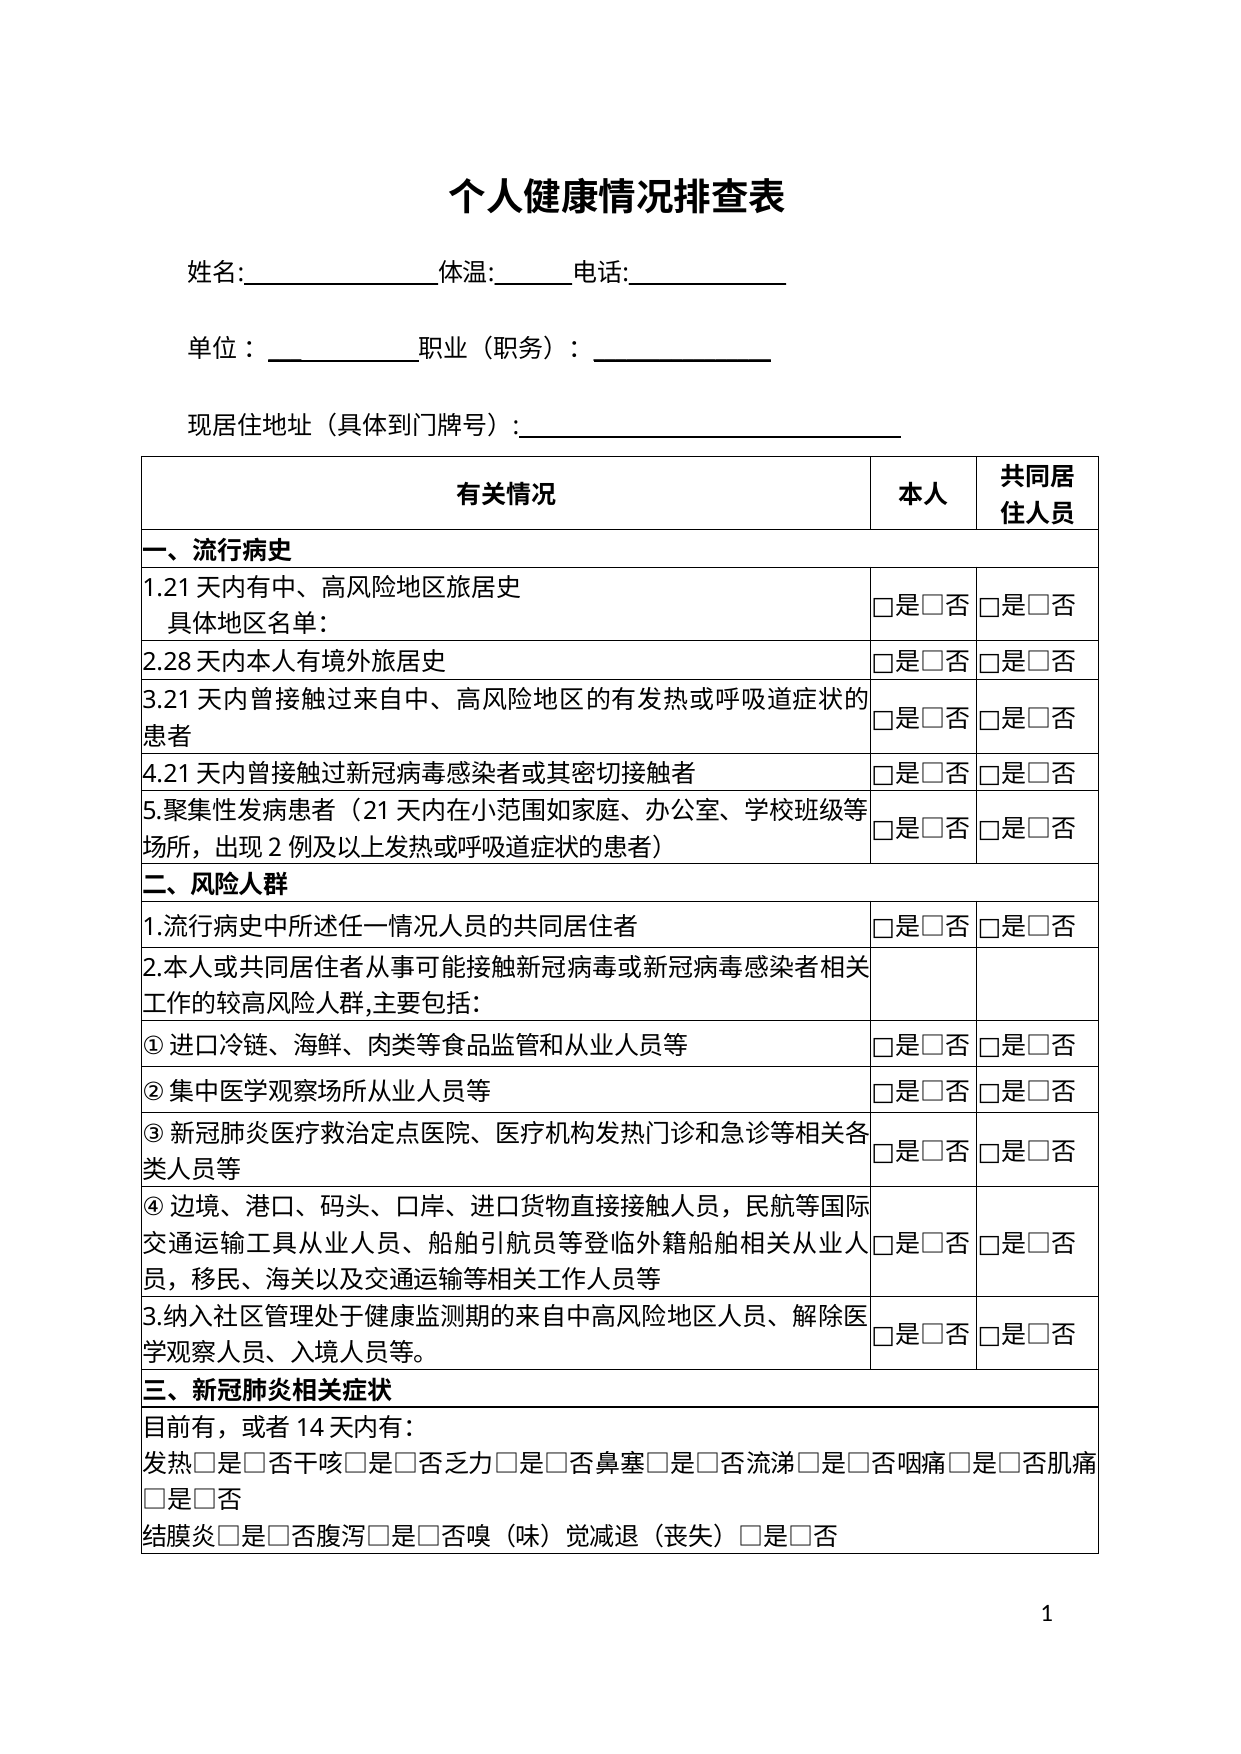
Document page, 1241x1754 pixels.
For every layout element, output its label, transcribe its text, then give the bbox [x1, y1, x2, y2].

table_cell [977, 948, 1098, 1020]
table_cell □是□否 [871, 902, 976, 947]
table_cell □是□否 [871, 1021, 976, 1066]
table_cell 二、风险人群 [142, 864, 1098, 901]
table_cell 3.纳入社区管理处于健康监测期的来自中高风险地区人员、解除医学观察人员、入境人员等。 [142, 1297, 870, 1369]
table_cell 1.流行病史中所述任一情况人员的共同居住者 [142, 902, 870, 947]
table_cell □是□否 [977, 568, 1098, 640]
table_cell 三、新冠肺炎相关症状 [142, 1370, 1098, 1406]
table_cell 1.21天内有中、高风险地区旅居史 具体地区名单： [142, 568, 870, 640]
text 姓名: ____体温:_______电话:____ _ _ [187, 238, 1053, 303]
table_cell ①进口冷链、海鲜、肉类等食品监管和从业人员等 [142, 1021, 870, 1066]
table_header 有关情况 [142, 457, 870, 529]
table_cell [871, 948, 976, 1020]
table_header 本人 [871, 457, 976, 529]
table_cell □是□否 [871, 1297, 976, 1369]
table_cell 2.28天内本人有境外旅居史 [142, 641, 870, 679]
table_cell □是□否 [977, 1187, 1098, 1296]
table_cell □是□否 [977, 902, 1098, 947]
table_cell □是□否 [871, 754, 976, 790]
table_cell 5.聚集性发病患者（21天内在小范围如家庭、办公室、学校班级等场所，出现 2 例及以上发热或呼吸道症状的患者） [142, 791, 870, 863]
table_cell 2.本人或共同居住者从事可能接触新冠病毒或新冠病毒感染者相关工作的较高风险人群,主要包括： [142, 948, 870, 1020]
table_cell □是□否 [977, 791, 1098, 863]
table_cell □是□否 [977, 1297, 1098, 1369]
table_cell 3.21天内曾接触过来自中、高风险地区的有发热或呼吸道症状的患者 [142, 680, 870, 752]
table_cell □是□否 [977, 1021, 1098, 1066]
table_cell 4.21天内曾接触过新冠病毒感染者或其密切接触者 [142, 754, 870, 790]
table_cell 一、流行病史 [142, 530, 1098, 567]
table_cell □是□否 [871, 641, 976, 679]
table_cell □是□否 [871, 568, 976, 640]
text 单位 ：___ 职业（职务）：________________ [187, 314, 1053, 379]
table_cell □是□否 [871, 1113, 976, 1186]
table_header 共同居 住人员 [977, 457, 1098, 529]
table_cell □是□否 [977, 754, 1098, 790]
table_cell ④边境、港口、码头、口岸、进口货物直接接触人员，民航等国际交通运输工具从业人员、船舶引航员等登临外籍船舶相关从业人员，移民、海关以及交通运输等相关工作人员等 [142, 1187, 870, 1296]
text 个人健康情况排查表 [187, 161, 1047, 226]
table_cell 目前有，或者14天内有： 发热□是□否干咳□是□否乏力□是□否鼻塞□是□否流涕□是□否咽痛□是□否肌痛□是□否 结膜炎□是□否腹泻□是□否嗅（味）觉减退（丧失）□是□否 [142, 1408, 1098, 1552]
table_cell □是□否 [977, 1113, 1098, 1186]
table_cell □是□否 [871, 1067, 976, 1112]
table_cell □是□否 [871, 1187, 976, 1296]
table_cell □是□否 [977, 680, 1098, 752]
table_cell □是□否 [977, 641, 1098, 679]
table_cell ③新冠肺炎医疗救治定点医院、医疗机构发热门诊和急诊等相关各类人员等 [142, 1113, 870, 1186]
table_cell □是□否 [977, 1067, 1098, 1112]
table_cell ②集中医学观察场所从业人员等 [142, 1067, 870, 1112]
table_cell □是□否 [871, 791, 976, 863]
table_cell □是□否 [871, 680, 976, 752]
text 现居住地址（具体到门牌号）: [187, 391, 1053, 456]
